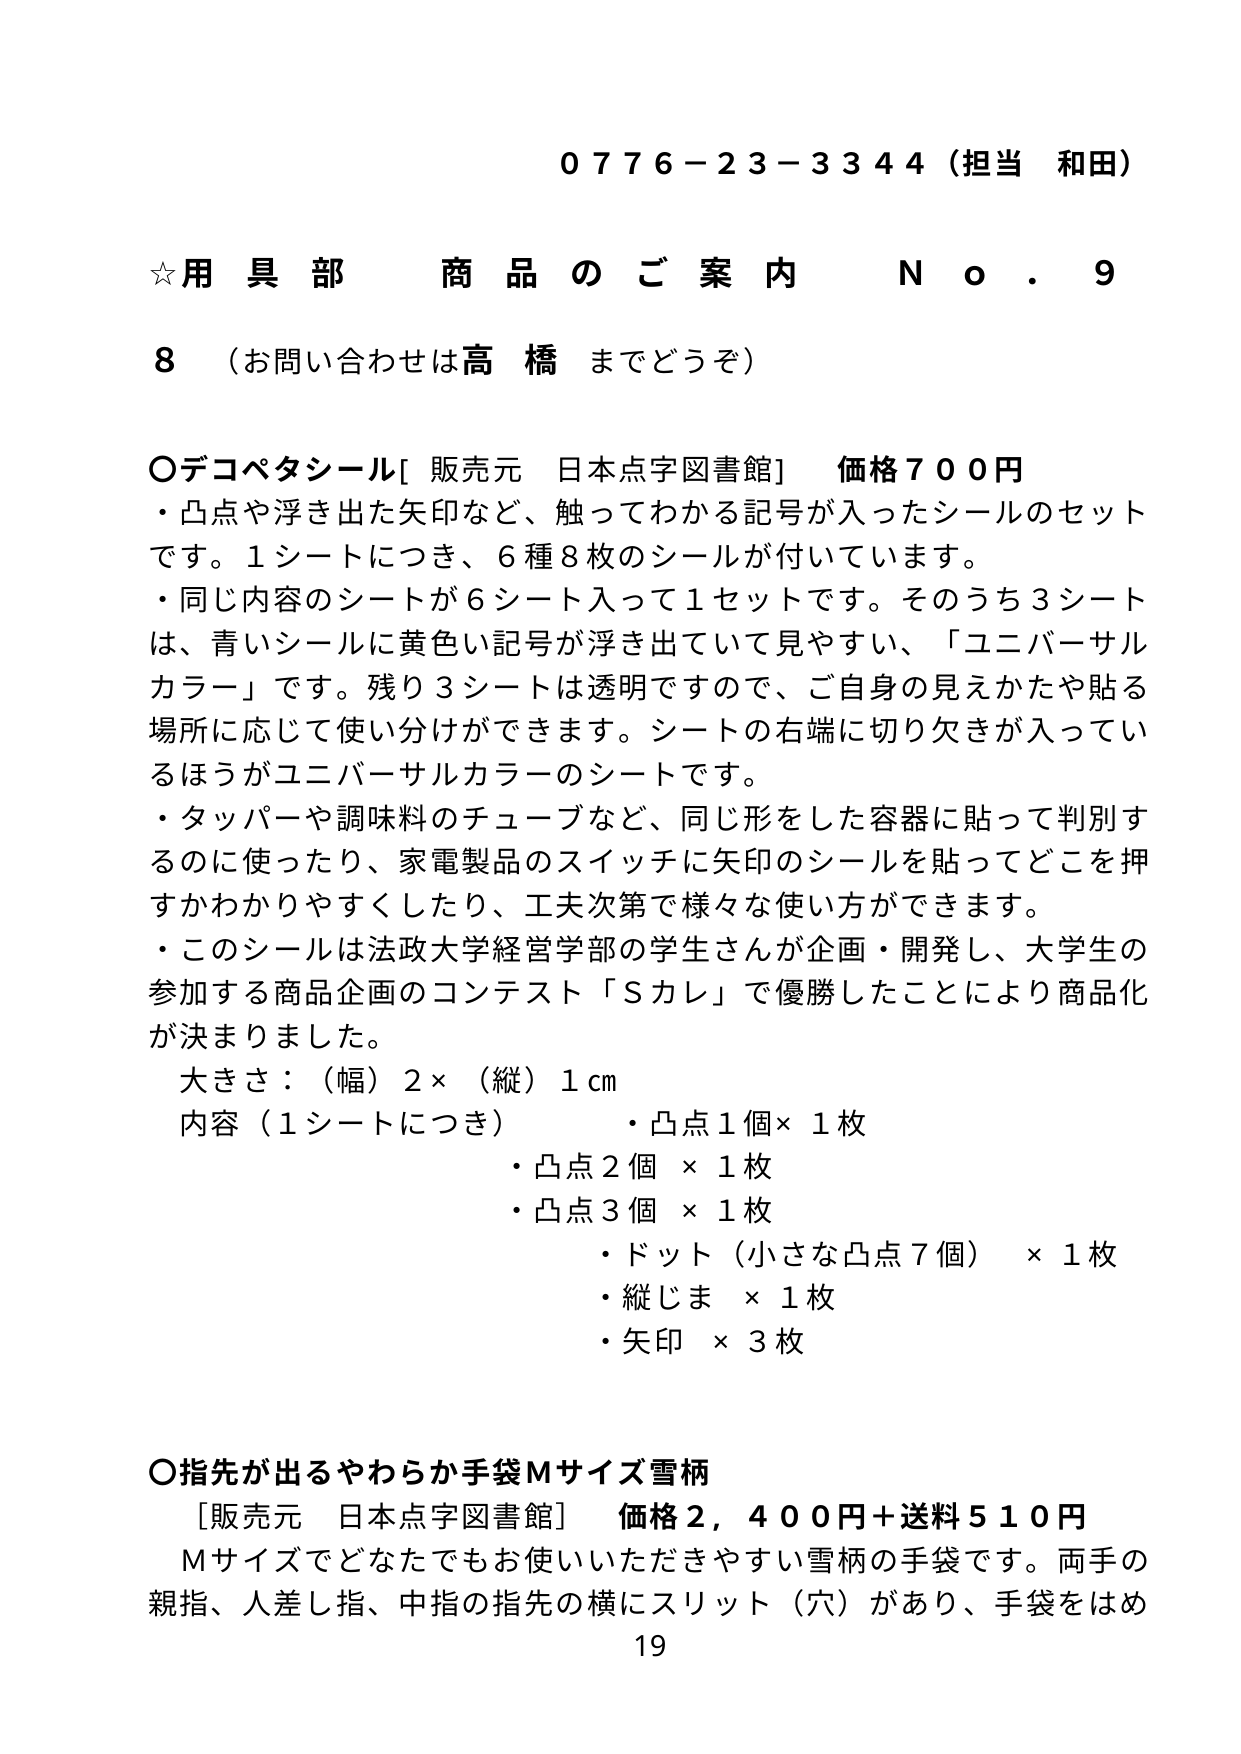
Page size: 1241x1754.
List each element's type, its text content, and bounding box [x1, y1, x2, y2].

text 内容（１シートにつき） ・凸点１個×１枚 [148, 1100, 1151, 1144]
text ・タッパーや調味料のチューブなど、同じ形をした容器に貼って判別するのに使ったり、家電製品のスイッチに矢印のシールを貼ってどこを押すかわかりやすくしたり、工夫次第で様々な使い方ができます。 [148, 794, 1151, 926]
text ・このシールは法政大学経営学部の学生さんが企画・開発し、大学生の参加する商品企画のコンテスト「Ｓカレ」で優勝したことにより商品化が決まりました。 [148, 926, 1151, 1056]
text ・同じ内容のシートが６シート入って１セットです。そのうち３シートは、青いシールに黄色い記号が浮き出ていて見やすい、「ユニバーサルカラー」です。残り３シートは透明ですので、ご自身の見えかたや貼る場所に応じて使い分けができます。シートの右端に切り欠きが入っているほうがユニバーサルカラーのシートです。 [148, 576, 1151, 794]
text ・縦じま×１枚 [148, 1275, 1151, 1318]
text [148, 1537, 1151, 1624]
text 〇デコペタシール[販売元 日本点字図書館] 価格７００円 [148, 445, 1151, 489]
text ［販売元 日本点字図書館］ 価格２,４００円＋送料５１０円 [148, 1493, 1151, 1537]
text 大きさ：（幅）２×（縦）１㎝ [148, 1056, 1151, 1100]
text ・ドット（小さな凸点７個）×１枚 [148, 1231, 1151, 1275]
text 〇指先が出るやわらか手袋Ｍサイズ雪柄 [148, 1449, 1151, 1493]
text ０７７６－２３－３３４４（担当 和田） [148, 140, 1151, 183]
text ・矢印×３枚 [148, 1318, 1151, 1362]
text ・凸点や浮き出た矢印など、触ってわかる記号が入ったシールのセットです。１シートにつき、６種８枚のシールが付いています。 [148, 489, 1151, 576]
text ・凸点３個×１枚 [148, 1187, 1151, 1231]
text ・凸点２個×１枚 [148, 1144, 1151, 1187]
text ☆用具部 商品のご案内 Ｎｏ．９８（お問い合わせは高橋までどうぞ） [148, 227, 1151, 402]
